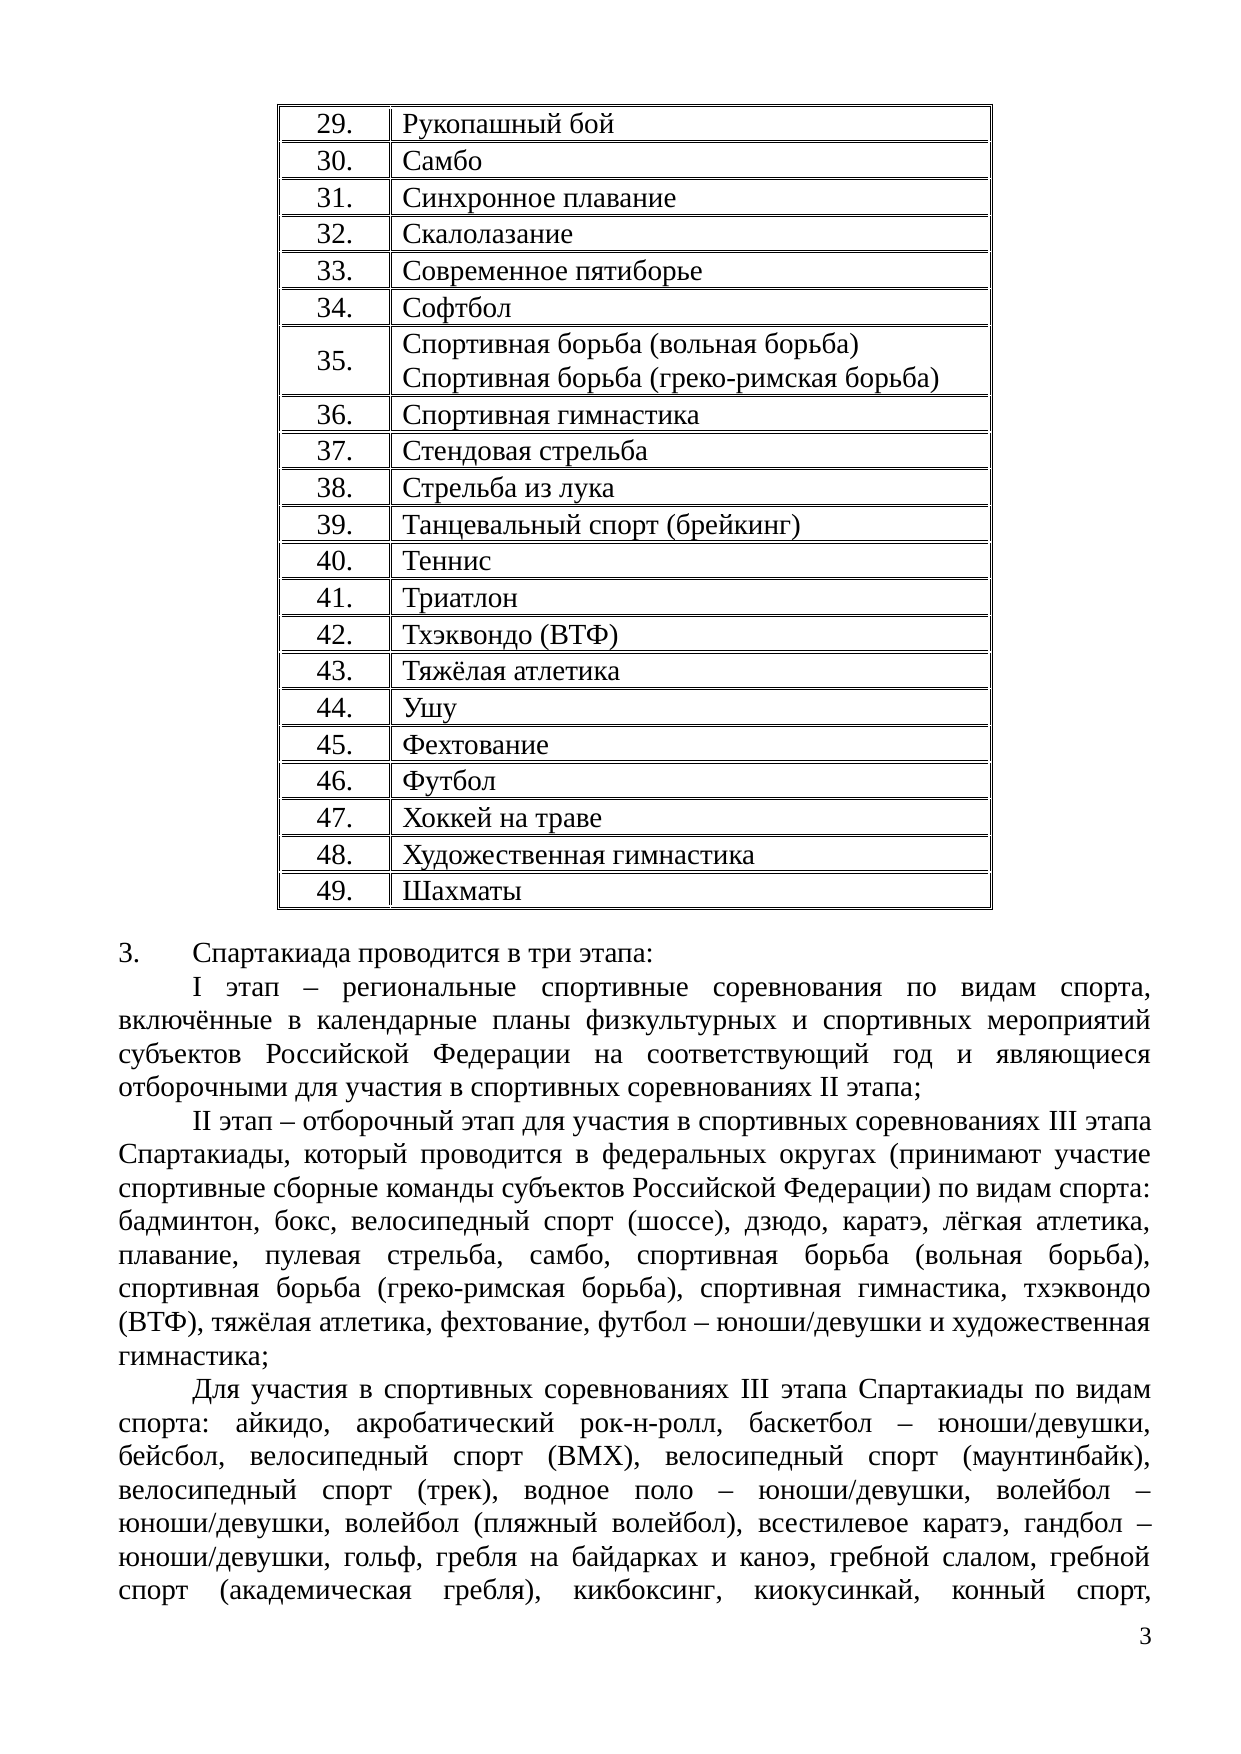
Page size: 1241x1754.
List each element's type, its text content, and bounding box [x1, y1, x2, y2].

table_cell Теннис [391, 540, 991, 577]
table_cell 48. [280, 834, 389, 870]
table_cell 41. [278, 577, 391, 614]
table_cell Синхронное плавание [392, 177, 990, 213]
table_cell 32. [280, 214, 389, 250]
table_cell Спортивная гимнастика [392, 394, 990, 430]
table_cell Художественная гимнастика [392, 834, 990, 870]
table_cell 44. [278, 687, 391, 724]
table_cell 49. [278, 870, 391, 907]
table_cell Спортивная борьба (вольная борьба) Спортивная борьба (греко-римская борьба) [392, 324, 990, 394]
table_cell Современное пятиборье [391, 250, 991, 287]
table_cell Триатлон [391, 577, 991, 614]
table_cell 40. [278, 540, 391, 577]
table_cell 35. [280, 324, 389, 394]
table_cell Фехтование [392, 724, 990, 760]
table_cell 36. [280, 394, 389, 430]
table_cell Стендовая стрельба [391, 430, 991, 467]
table_cell Шахматы [391, 870, 991, 907]
table_cell Самбо [391, 140, 991, 177]
table_cell Софтбол [392, 287, 990, 323]
text 3. Спартакиада проводится в три этапа: [118, 935, 1152, 969]
table_cell 46. [278, 760, 391, 797]
text II этап – отборочный этап для участия в спортивных соревнованиях III этапа Спартакиады, который проводится в федеральных округах (принимают участие спортивные сборные команды субъектов Российской Федерации) по видам спорта: бадминтон, бокс, велосипедный спорт (шоссе), дзюдо, каратэ, лёгкая атлетика, плавание, пулевая стрельба, самбо, спортивная борьба (вольная борьба), спортивная борьба (греко-римская борьба), спортивная гимнастика, тхэквондо (ВТФ), тяжёлая атлетика, фехтование, футбол – юноши/девушки и художественная гимнастика; [118, 1103, 1152, 1371]
table_cell 34. [280, 287, 389, 323]
table_cell Скалолазание [392, 214, 990, 250]
table_cell Ушу [391, 687, 991, 724]
table_cell Тхэквондо (ВТФ) [392, 614, 990, 650]
table_cell 31. [280, 177, 389, 213]
table_cell Тяжёлая атлетика [391, 650, 991, 687]
table_cell Хоккей на траве [391, 797, 991, 834]
table_cell Стрельба из лука [391, 467, 991, 504]
table_cell 30. [278, 140, 391, 177]
table_cell 39. [280, 504, 389, 540]
table_cell Рукопашный бой [391, 107, 990, 140]
table_cell 37. [278, 430, 391, 467]
text I этап – региональные спортивные соревнования по видам спорта, включённые в календарные планы физкультурных и спортивных мероприятий субъектов Российской Федерации на соответствующий год и являющиеся отборочными для участия в спортивных соревнованиях II этапа; [118, 969, 1152, 1103]
table_cell 29. [280, 105, 391, 140]
table_cell 47. [278, 797, 391, 834]
table_cell Танцевальный спорт (брейкинг) [392, 504, 990, 540]
table_cell 33. [278, 250, 391, 287]
table_cell 43. [278, 650, 391, 687]
table_cell Футбол [391, 760, 991, 797]
table_cell 38. [278, 467, 391, 504]
table_cell 45. [280, 724, 389, 760]
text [118, 1371, 1152, 1606]
table_cell 42. [280, 614, 389, 650]
